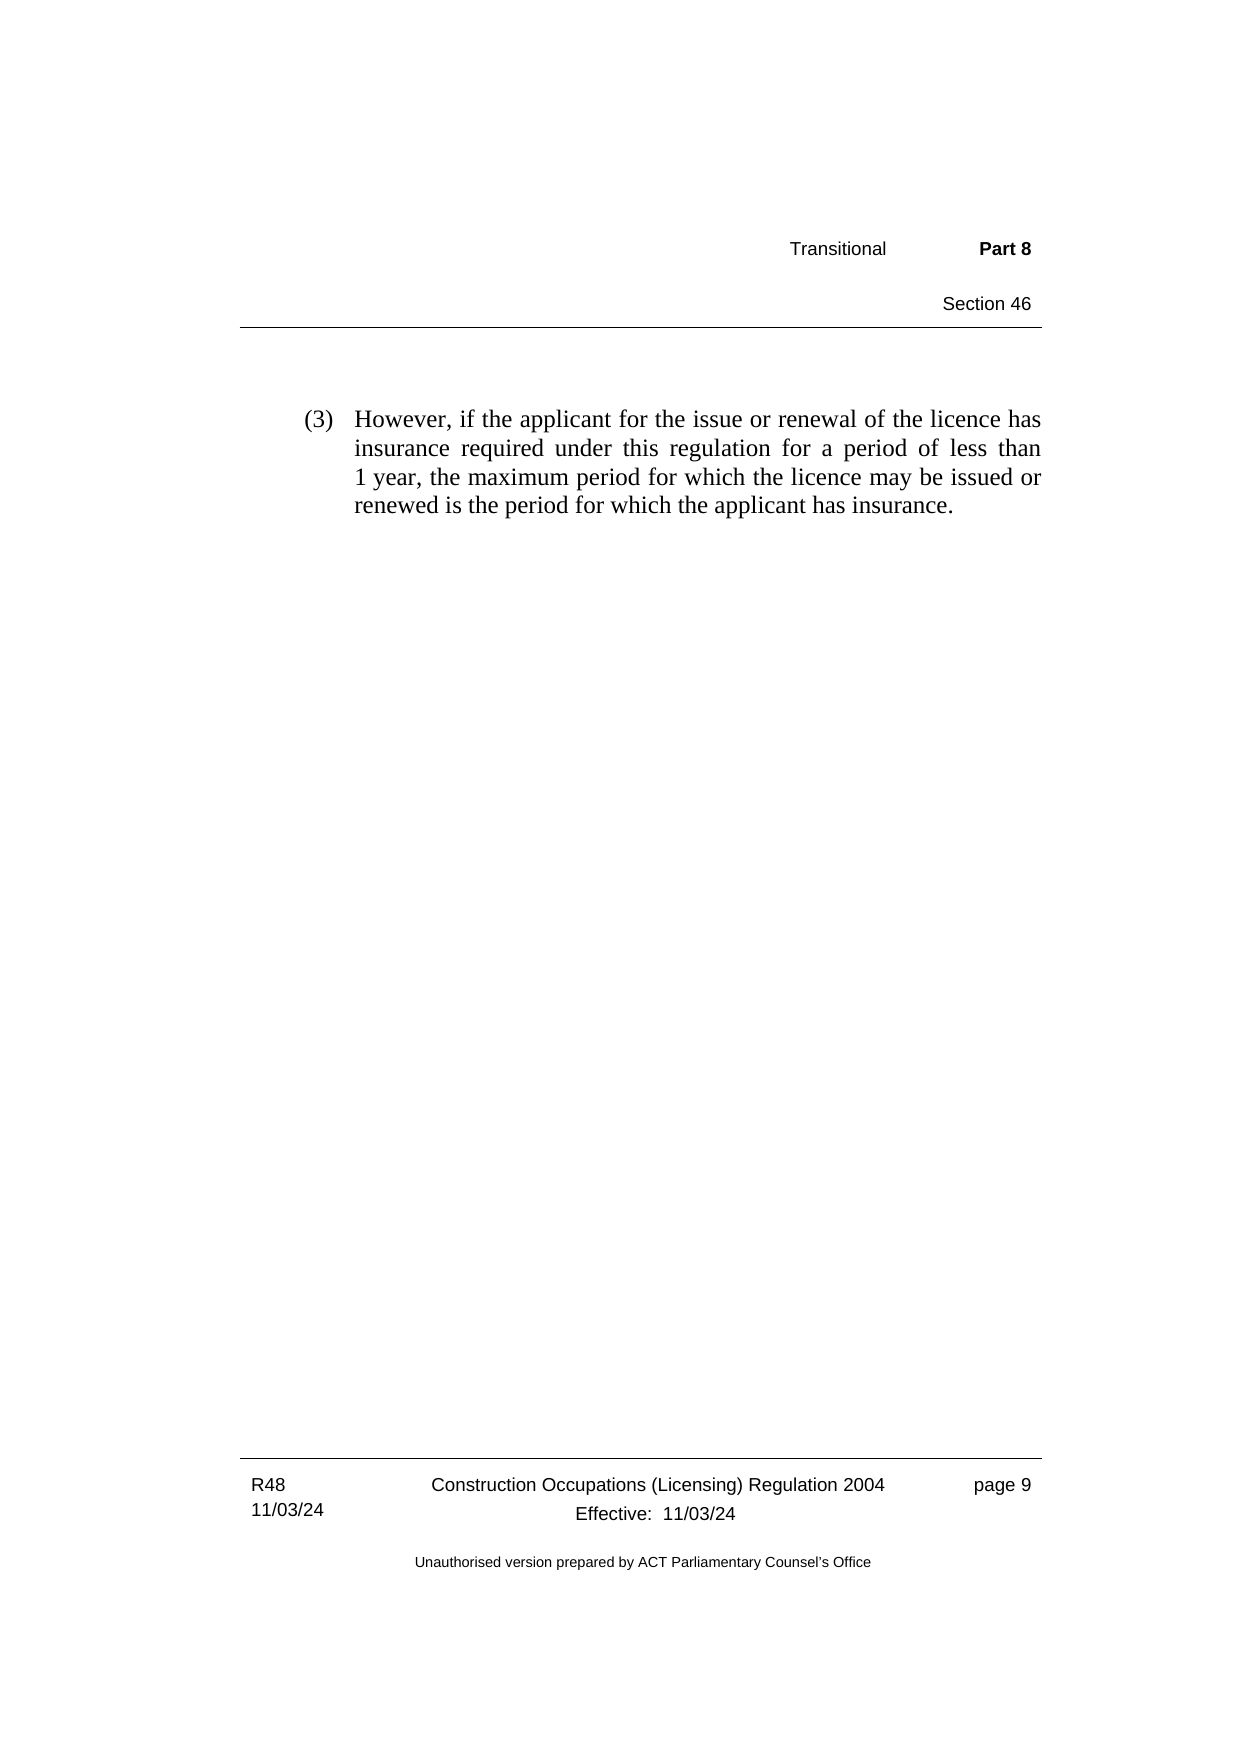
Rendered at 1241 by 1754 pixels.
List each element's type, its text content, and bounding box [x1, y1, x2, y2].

text (3) However, if the applicant for the issue or renewal of the licence has insurance required under this regulation for a period of less than 1 year, the maximum period for which the licence may be issued or renewed is the period for which the applicant has insurance. [239, 404, 1042, 519]
